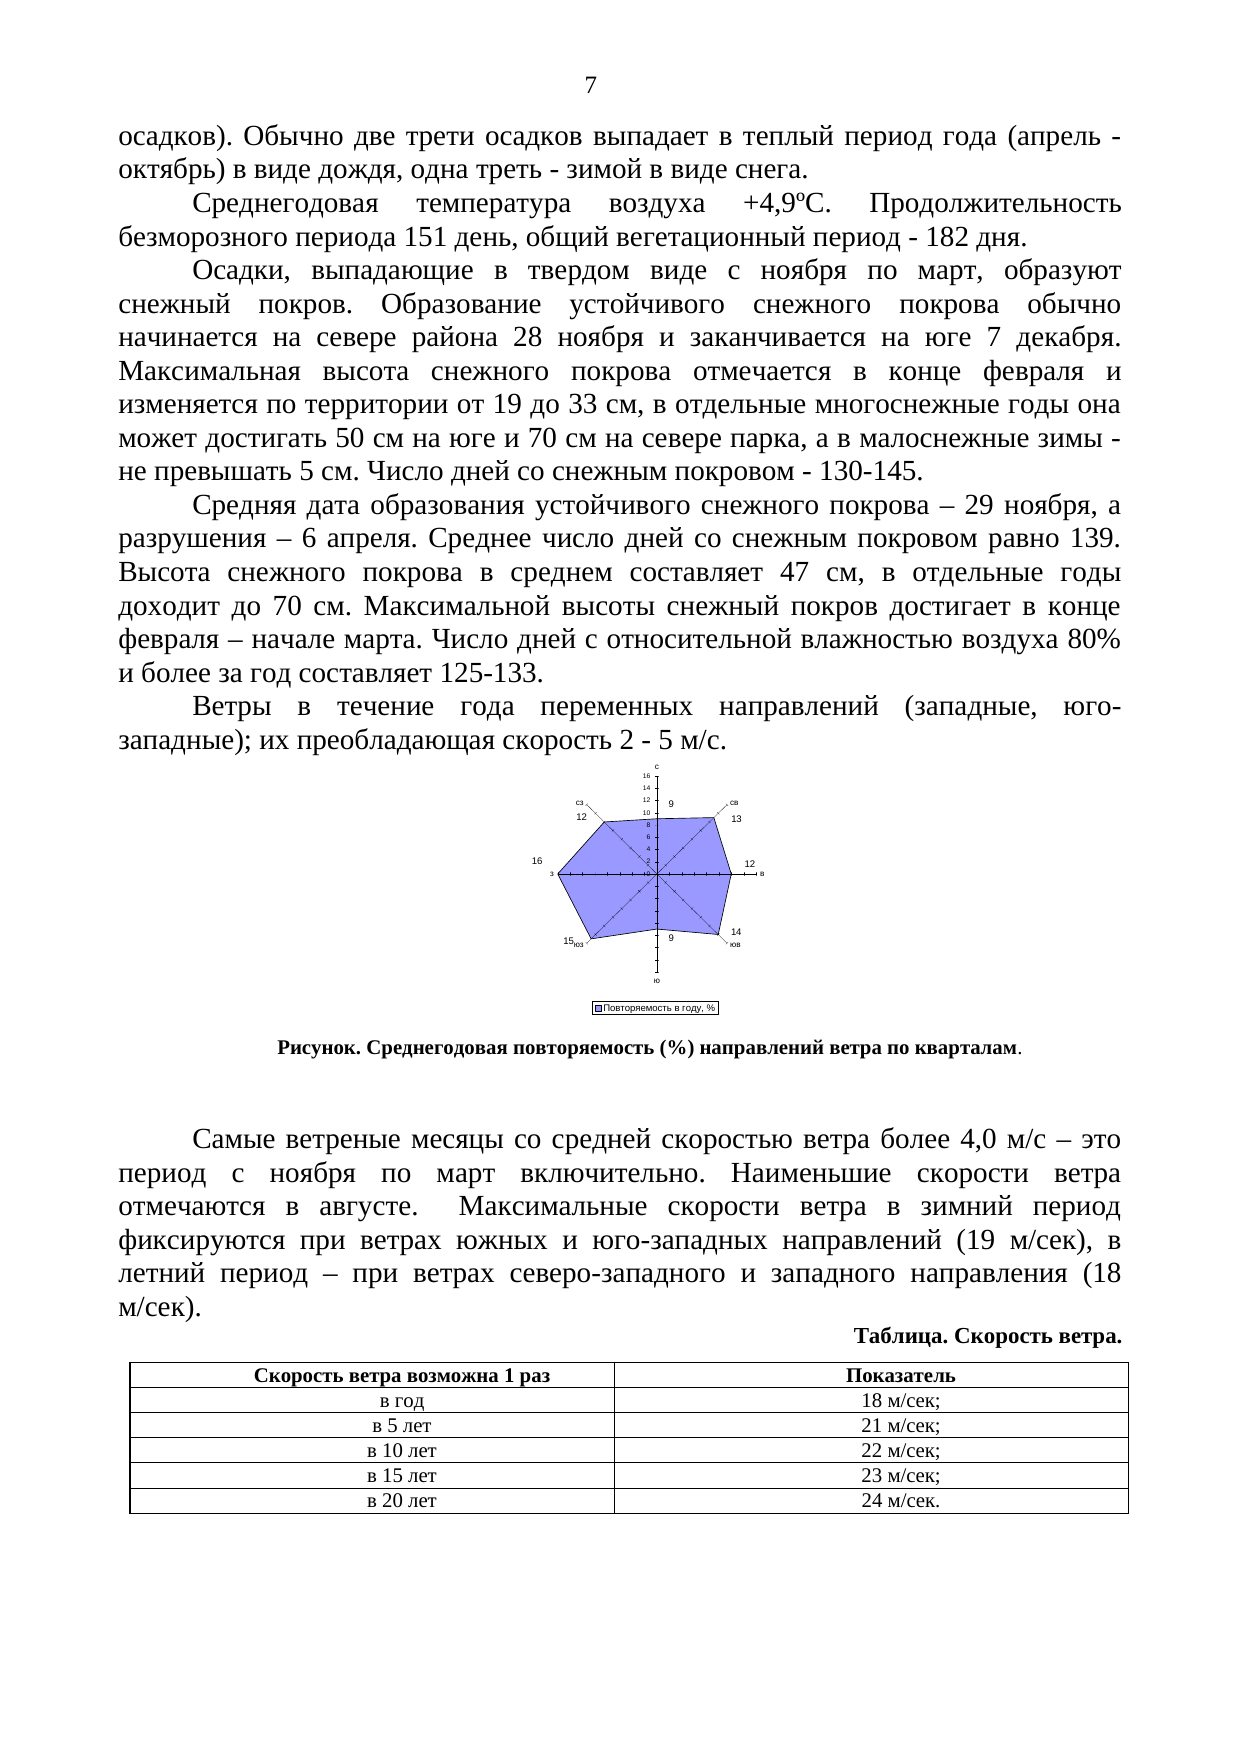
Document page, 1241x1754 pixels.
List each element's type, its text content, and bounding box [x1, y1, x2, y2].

table_cell в 10 лет [131, 1438, 614, 1462]
table_cell в 5 лет [131, 1413, 614, 1437]
text Таблица. Скорость ветра. [118, 1322, 1122, 1349]
table_cell в 15 лет [131, 1463, 614, 1487]
table_cell 22 м/сек; [615, 1438, 1128, 1462]
text Среднегодовая температура воздуха +4,9ºС. Продолжительность безморозного периода 151 день, общий вегетационный период - 182 дня. [118, 185, 1122, 252]
text Осадки, выпадающие в твердом виде с ноября по март, образуют снежный покров. Образование устойчивого снежного покрова обычно начинается на севере района 28 ноября и заканчивается на юге 7 декабря. Максимальная высота снежного покрова отмечается в конце февраля и изменяется по территории от 19 до 33 см, в отдельные многоснежные годы она может достигать 50 см на юге и 70 см на севере парка, а в малоснежные зимы - не превышать 5 см. Число дней со снежным покровом - 130-145. [118, 252, 1122, 487]
table_cell 24 м/сек. [615, 1489, 1128, 1512]
text Средняя дата образования устойчивого снежного покрова – 29 ноября, а разрушения – 6 апреля. Среднее число дней со снежным покровом равно 139. Высота снежного покрова в среднем составляет 47 см, в отдельные годы доходит до 70 см. Максимальной высоты снежный покров достигает в конце февраля – начале марта. Число дней с относительной влажностью воздуха 80% и более за год составляет 125-133. [118, 487, 1122, 688]
table_header Показатель [615, 1363, 1128, 1387]
table_cell 18 м/сек; [615, 1388, 1128, 1412]
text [118, 118, 1122, 185]
text Рисунок. Среднегодовая повторяемость (%) направлений ветра по кварталам. [118, 1035, 1122, 1059]
text Ветры в течение года переменных направлений (западные, юго-западные); их преобладающая скорость 2 - 5 м/с. [118, 688, 1122, 755]
table_cell 23 м/сек; [615, 1463, 1128, 1487]
text Самые ветреные месяцы со средней скоростью ветра более 4,0 м/с – это период с ноября по март включительно. Наименьшие скорости ветра отмечаются в августе. Максимальные скорости ветра в зимний период фиксируются при ветрах южных и юго-западных направлений (19 м/сек), в летний период – при ветрах северо-западного и западного направления (18 м/сек). [118, 1121, 1122, 1322]
table_cell 21 м/сек; [615, 1413, 1128, 1437]
table_cell в 20 лет [131, 1489, 614, 1512]
table_header Скорость ветра возможна 1 раз [131, 1363, 614, 1387]
table_cell в год [131, 1388, 614, 1412]
